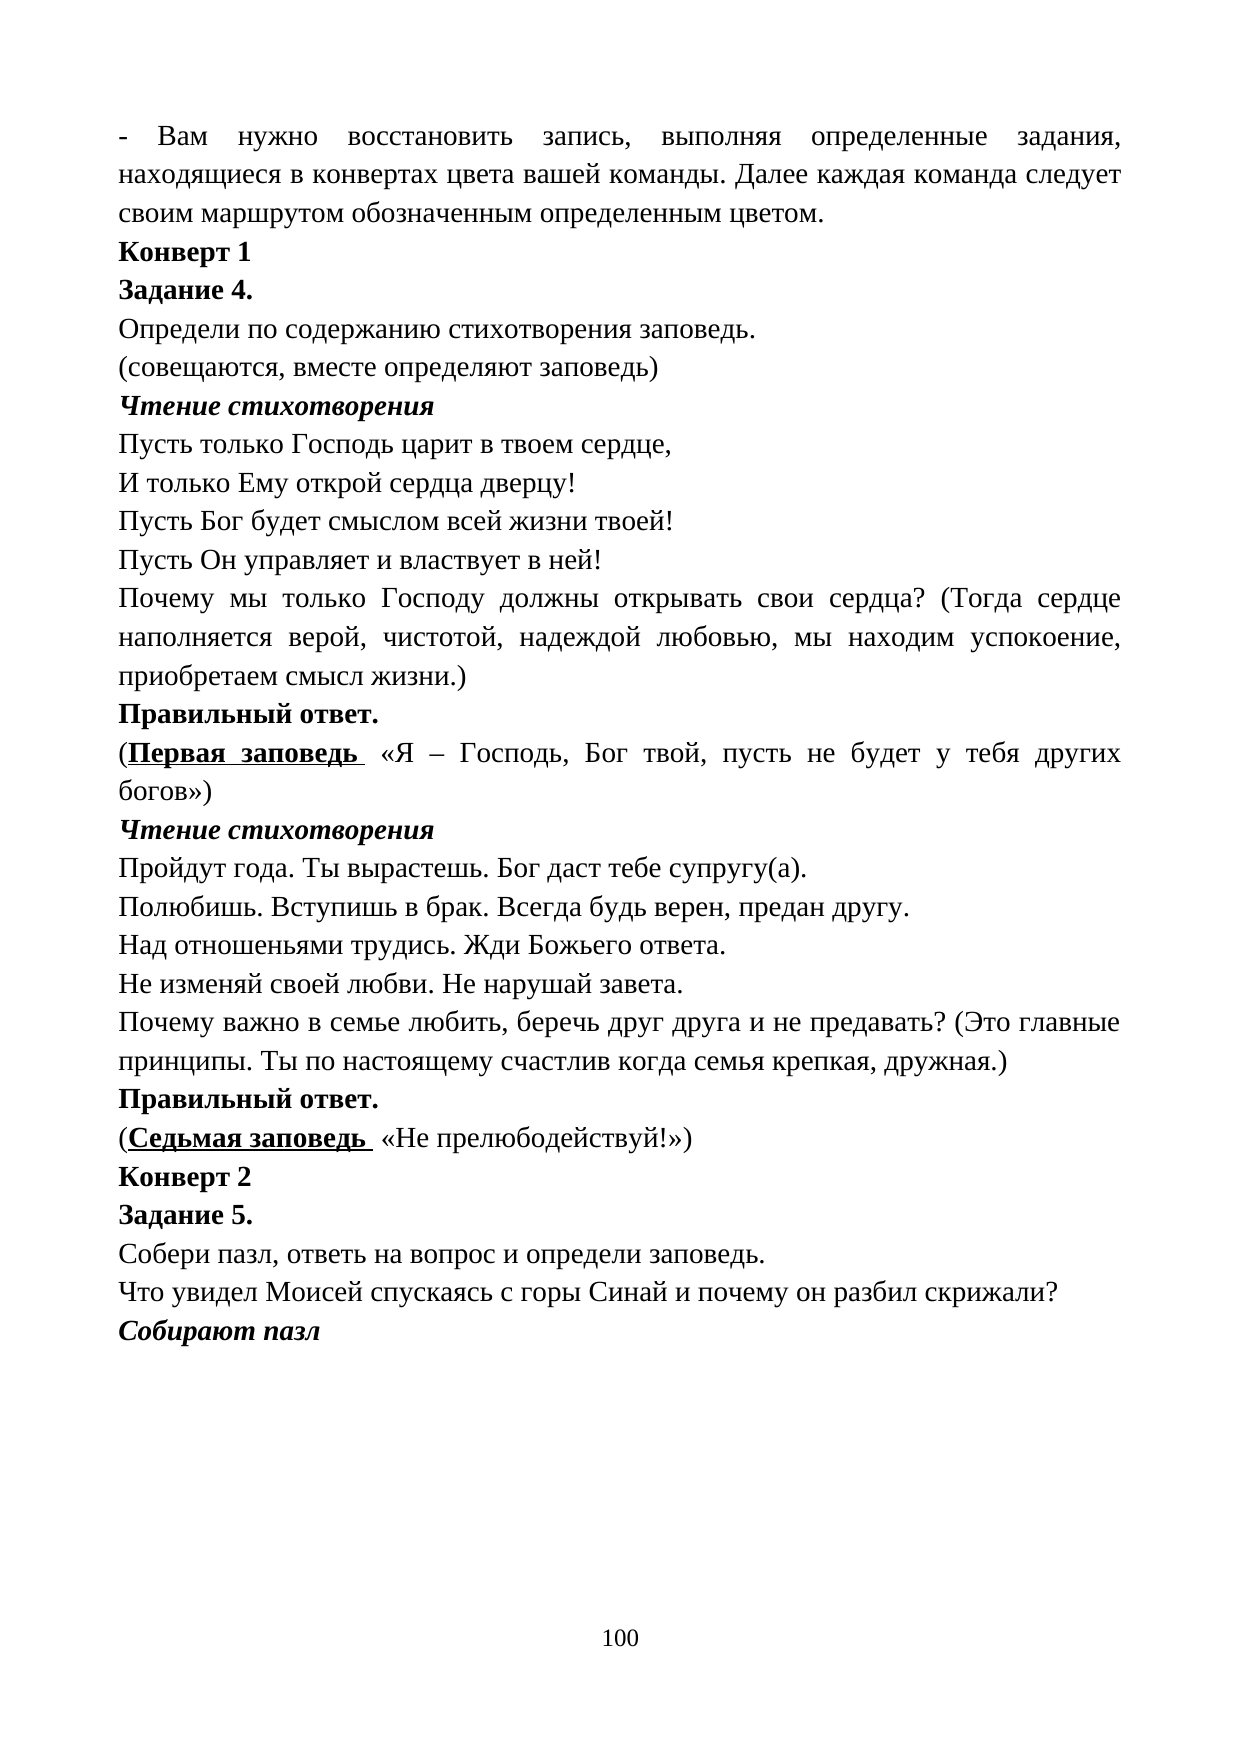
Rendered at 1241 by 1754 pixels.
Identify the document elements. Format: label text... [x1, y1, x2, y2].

text Задание 5. Собери пазл, ответь на вопрос и определи заповедь. [118, 1197, 1122, 1269]
text Правильный ответ. [118, 696, 1122, 730]
text (Первая заповедь «Я – Господь, Бог твой, пусть не будет у тебя других богов») [118, 735, 1122, 807]
text Конверт 1 [118, 234, 1122, 267]
text - Вам нужно восстановить запись, выполняя определенные задания, находящиеся в конвертах цвета вашей команды. Далее каждая команда следует своим маршрутом обозначенным определенным цветом. [118, 118, 1122, 229]
text Чтение стихотворения [118, 388, 1122, 421]
text Что увидел Моисей спускаясь с горы Синай и почему он разбил скрижали? [118, 1274, 1122, 1308]
text Почему мы только Господу должны открывать свои сердца? (Тогда сердце наполняется верой, чистотой, надеждой любовью, мы находим успокоение, приобретаем смысл жизни.) [118, 581, 1122, 691]
text Пройдут года. Ты вырастешь. Бог даст тебе супругу(а). Полюбишь. Вступишь в брак. Всегда будь верен, предан другу. Над отношеньями трудись. Жди Божьего ответа. Не изменяй своей любви. Не нарушай завета. [118, 850, 1122, 999]
text Чтение стихотворения [118, 812, 1122, 845]
text (совещаются, вместе определяют заповедь) [118, 349, 1122, 383]
text И только Ему открой сердца дверцу! [118, 465, 1122, 498]
text Пусть только Господь царит в твоем сердце, [118, 426, 1122, 460]
text Определи по содержанию стихотворения заповедь. [118, 311, 1122, 344]
text Правильный ответ. (Седьмая заповедь «Не прелюбодействуй!») Конверт 2 [118, 1082, 1122, 1192]
text Пусть Бог будет смыслом всей жизни твоей! [118, 503, 1122, 537]
text Пусть Он управляет и властвует в ней! [118, 542, 1122, 576]
text Собирают пазл [118, 1313, 1122, 1346]
text Задание 4. [118, 272, 1122, 306]
text Почему важно в семье любить, беречь друг друга и не предавать? (Это главные принципы. Ты по настоящему счастлив когда семья крепкая, дружная.) [118, 1004, 1122, 1077]
